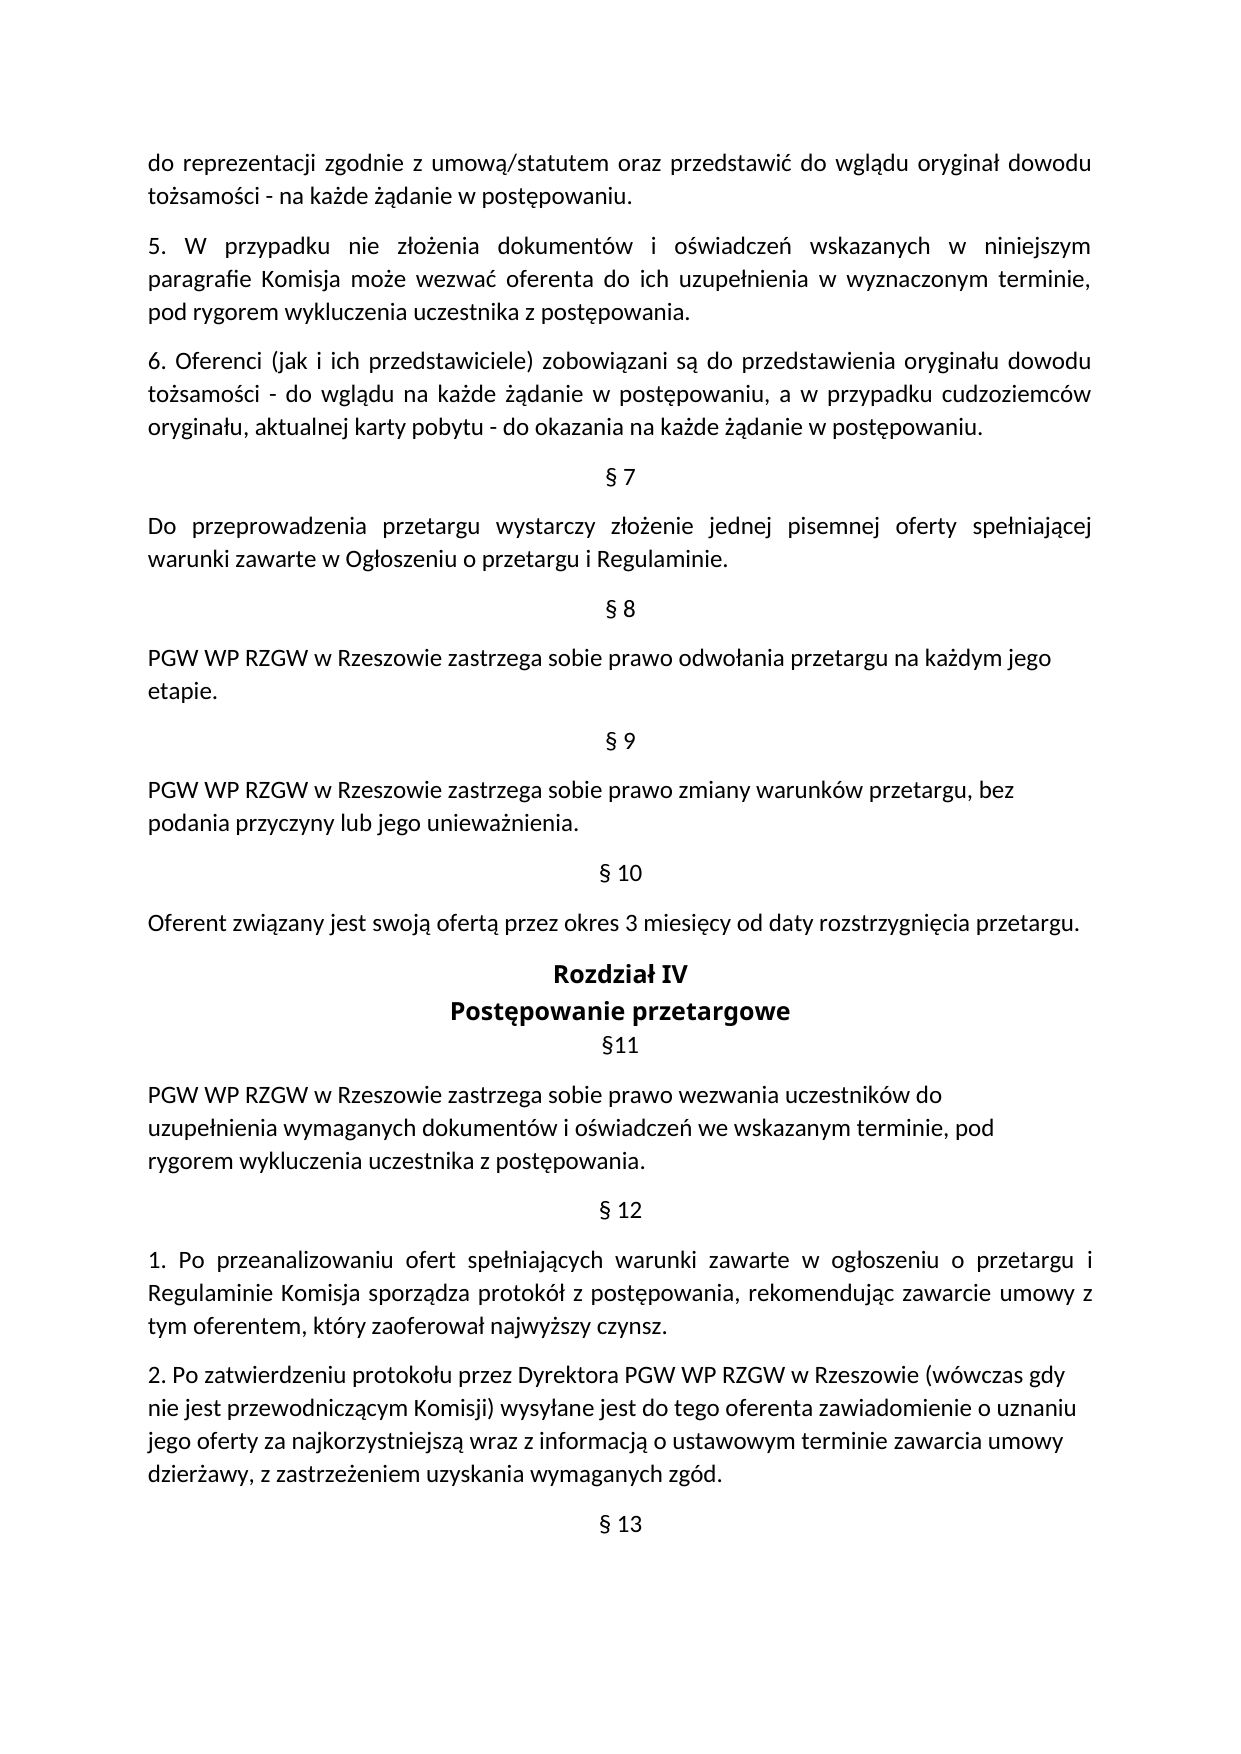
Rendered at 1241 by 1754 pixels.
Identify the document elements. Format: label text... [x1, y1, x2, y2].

text § 12 [148, 1194, 1093, 1225]
text § 13 [148, 1508, 1093, 1538]
text PGW WP RZGW w Rzeszowie zastrzega sobie prawo odwołania przetargu na każdym jego etapie. [148, 643, 1093, 706]
text 6. Oferenci (jak i ich przedstawiciele) zobowiązani są do przedstawienia oryginału dowodu tożsamości - do wglądu na każde żądanie w postępowaniu, a w przypadku cudzoziemców oryginału, aktualnej karty pobytu - do okazania na każde żądanie w postępowaniu. [148, 346, 1093, 442]
text § 8 [148, 593, 1093, 623]
text § 7 [148, 461, 1093, 491]
text 2. Po zatwierdzeniu protokołu przez Dyrektora PGW WP RZGW w Rzeszowie (wówczas gdy nie jest przewodniczącym Komisji) wysyłane jest do tego oferenta zawiadomienie o uznaniu jego oferty za najkorzystniejszą wraz z informacją o ustawowym terminie zawarcia umowy dzierżawy, z zastrzeżeniem uzyskania wymaganych zgód. [148, 1359, 1093, 1489]
text Oferent związany jest swoją ofertą przez okres 3 miesięcy od daty rozstrzygnięcia przetargu. [148, 907, 1093, 937]
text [148, 148, 1093, 211]
text Rozdział IV Postępowanie przetargowe §11 [148, 956, 1093, 1060]
text 5. W przypadku nie złożenia dokumentów i oświadczeń wskazanych w niniejszym paragrafie Komisja może wezwać oferenta do ich uzupełnienia w wyznaczonym terminie, pod rygorem wykluczenia uczestnika z postępowania. [148, 230, 1093, 326]
text Do przeprowadzenia przetargu wystarczy złożenie jednej pisemnej oferty spełniającej warunki zawarte w Ogłoszeniu o przetargu i Regulaminie. [148, 511, 1093, 574]
text PGW WP RZGW w Rzeszowie zastrzega sobie prawo zmiany warunków przetargu, bez podania przyczyny lub jego unieważnienia. [148, 775, 1093, 838]
text PGW WP RZGW w Rzeszowie zastrzega sobie prawo wezwania uczestników do uzupełnienia wymaganych dokumentów i oświadczeń we wskazanym terminie, pod rygorem wykluczenia uczestnika z postępowania. [148, 1079, 1093, 1176]
text § 9 [148, 725, 1093, 756]
text § 10 [148, 857, 1093, 888]
text 1. Po przeanalizowaniu ofert spełniających warunki zawarte w ogłoszeniu o przetargu i Regulaminie Komisja sporządza protokół z postępowania, rekomendując zawarcie umowy z tym oferentem, który zaoferował najwyższy czynsz. [148, 1244, 1093, 1341]
